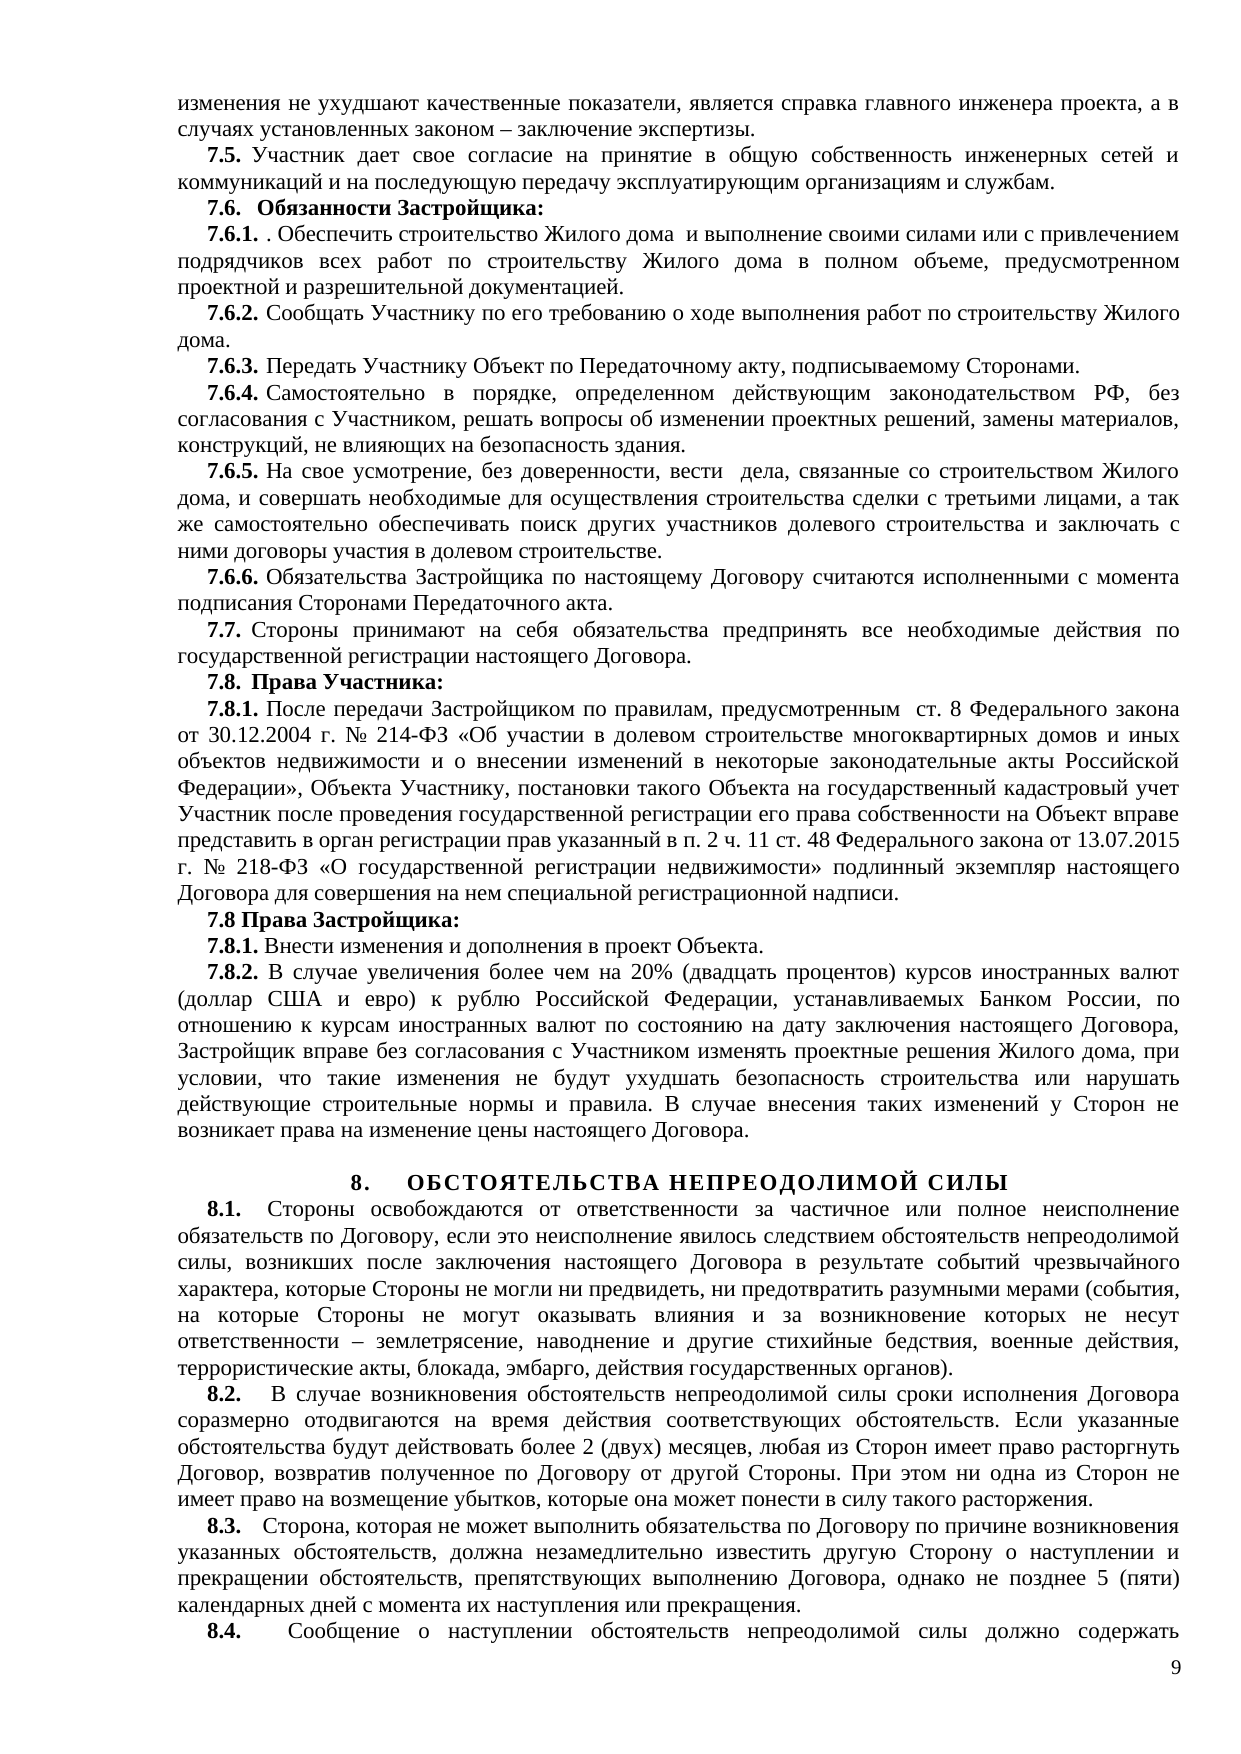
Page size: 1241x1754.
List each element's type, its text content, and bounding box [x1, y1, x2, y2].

list Обязанности Застройщика: [177, 194, 1181, 220]
list ОБСТОЯТЕЛЬСТВА НЕПРЕОДОЛИМОЙ СИЛЫ [177, 1169, 1181, 1196]
list Стороны освобождаются от ответственности за частичное или полное неисполнение обязательств по Договору, если это неисполнение явилось следствием обстоятельств непреодолимой силы, возникших после заключения настоящего Договора в результате событий чрезвычайного характера, которые Стороны не могли ни предвидеть, ни предотвратить разумными мерами (события, на которые Стороны не могут оказывать влияния и за возникновение которых не несут ответственности – землетрясение, наводнение и другие стихийные бедствия, военные действия, террористические акты, блокада, эмбарго, действия государственных органов). [177, 1196, 1181, 1380]
list После передачи Застройщиком по правилам, предусмотренным ст. 8 Федерального закона от 30.12.2004 г. № 214-ФЗ «Об участии в долевом строительстве многоквартирных домов и иных объектов недвижимости и о внесении изменений в некоторые законодательные акты Российской Федерации», Объекта Участнику, постановки такого Объекта на государственный кадастровый учет Участник после проведения государственной регистрации его права собственности на Объект вправе представить в орган регистрации прав указанный в п. 2 ч. 11 ст. 48 Федерального закона от 13.07.2015 г. № 218-ФЗ «О государственной регистрации недвижимости» подлинный экземпляр настоящего Договора для совершения на нем специальной регистрационной надписи. [177, 695, 1181, 906]
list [177, 1617, 1181, 1643]
list Участник дает свое согласие на принятие в общую собственность инженерных сетей и коммуникаций и на последующую передачу эксплуатирующим организациям и службам. [177, 141, 1181, 194]
list Обязательства Застройщика по настоящему Договору считаются исполненными с момента подписания Сторонами Передаточного акта. [177, 563, 1181, 616]
text 7.8.2. В случае увеличения более чем на 20% (двадцать процентов) курсов иностранных валют (доллар США и евро) к рублю Российской Федерации, устанавливаемых Банком России, по отношению к курсам иностранных валют по состоянию на дату заключения настоящего Договора, Застройщик вправе без согласования с Участником изменять проектные решения Жилого дома, при условии, что такие изменения не будут ухудшать безопасность строительства или нарушать действующие строительные нормы и правила. В случае внесения таких изменений у Сторон не возникает права на изменение цены настоящего Договора. [177, 958, 1181, 1143]
list Права Участника: [177, 668, 1181, 695]
list Стороны принимают на себя обязательства предпринять все необходимые действия по государственной регистрации настоящего Договора. [177, 616, 1181, 668]
list Сообщать Участнику по его требованию о ходе выполнения работ по строительству Жилого дома. [177, 299, 1181, 352]
text 7.8 Права Застройщика: [177, 906, 1181, 932]
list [177, 89, 1181, 141]
list В случае возникновения обстоятельств непреодолимой силы сроки исполнения Договора соразмерно отодвигаются на время действия соответствующих обстоятельств. Если указанные обстоятельства будут действовать более 2 (двух) месяцев, любая из Сторон имеет право расторгнуть Договор, возвратив полученное по Договору от другой Стороны. При этом ни одна из Сторон не имеет право на возмещение убытков, которые она может понести в силу такого расторжения. [177, 1380, 1181, 1512]
list Самостоятельно в порядке, определенном действующим законодательством РФ, без согласования с Участником, решать вопросы об изменении проектных решений, замены материалов, конструкций, не влияющих на безопасность здания. [177, 378, 1181, 458]
list На свое усмотрение, без доверенности, вести дела, связанные со строительством Жилого дома, и совершать необходимые для осуществления строительства сделки с третьими лицами, а так же самостоятельно обеспечивать поиск других участников долевого строительства и заключать с ними договоры участия в долевом строительстве. [177, 458, 1181, 563]
list . Обеспечить строительство Жилого дома и выполнение своими силами или с привлечением подрядчиков всех работ по строительству Жилого дома в полном объеме, предусмотренном проектной и разрешительной документацией. [177, 220, 1181, 299]
list Сторона, которая не может выполнить обязательства по Договору по причине возникновения указанных обстоятельств, должна незамедлительно известить другую Сторону о наступлении и прекращении обстоятельств, препятствующих выполнению Договора, однако не позднее 5 (пяти) календарных дней с момента их наступления или прекращения. [177, 1512, 1181, 1617]
text 7.8.1. Внести изменения и дополнения в проект Объекта. [177, 932, 1181, 958]
list Передать Участнику Объект по Передаточному акту, подписываемому Сторонами. [177, 352, 1181, 378]
